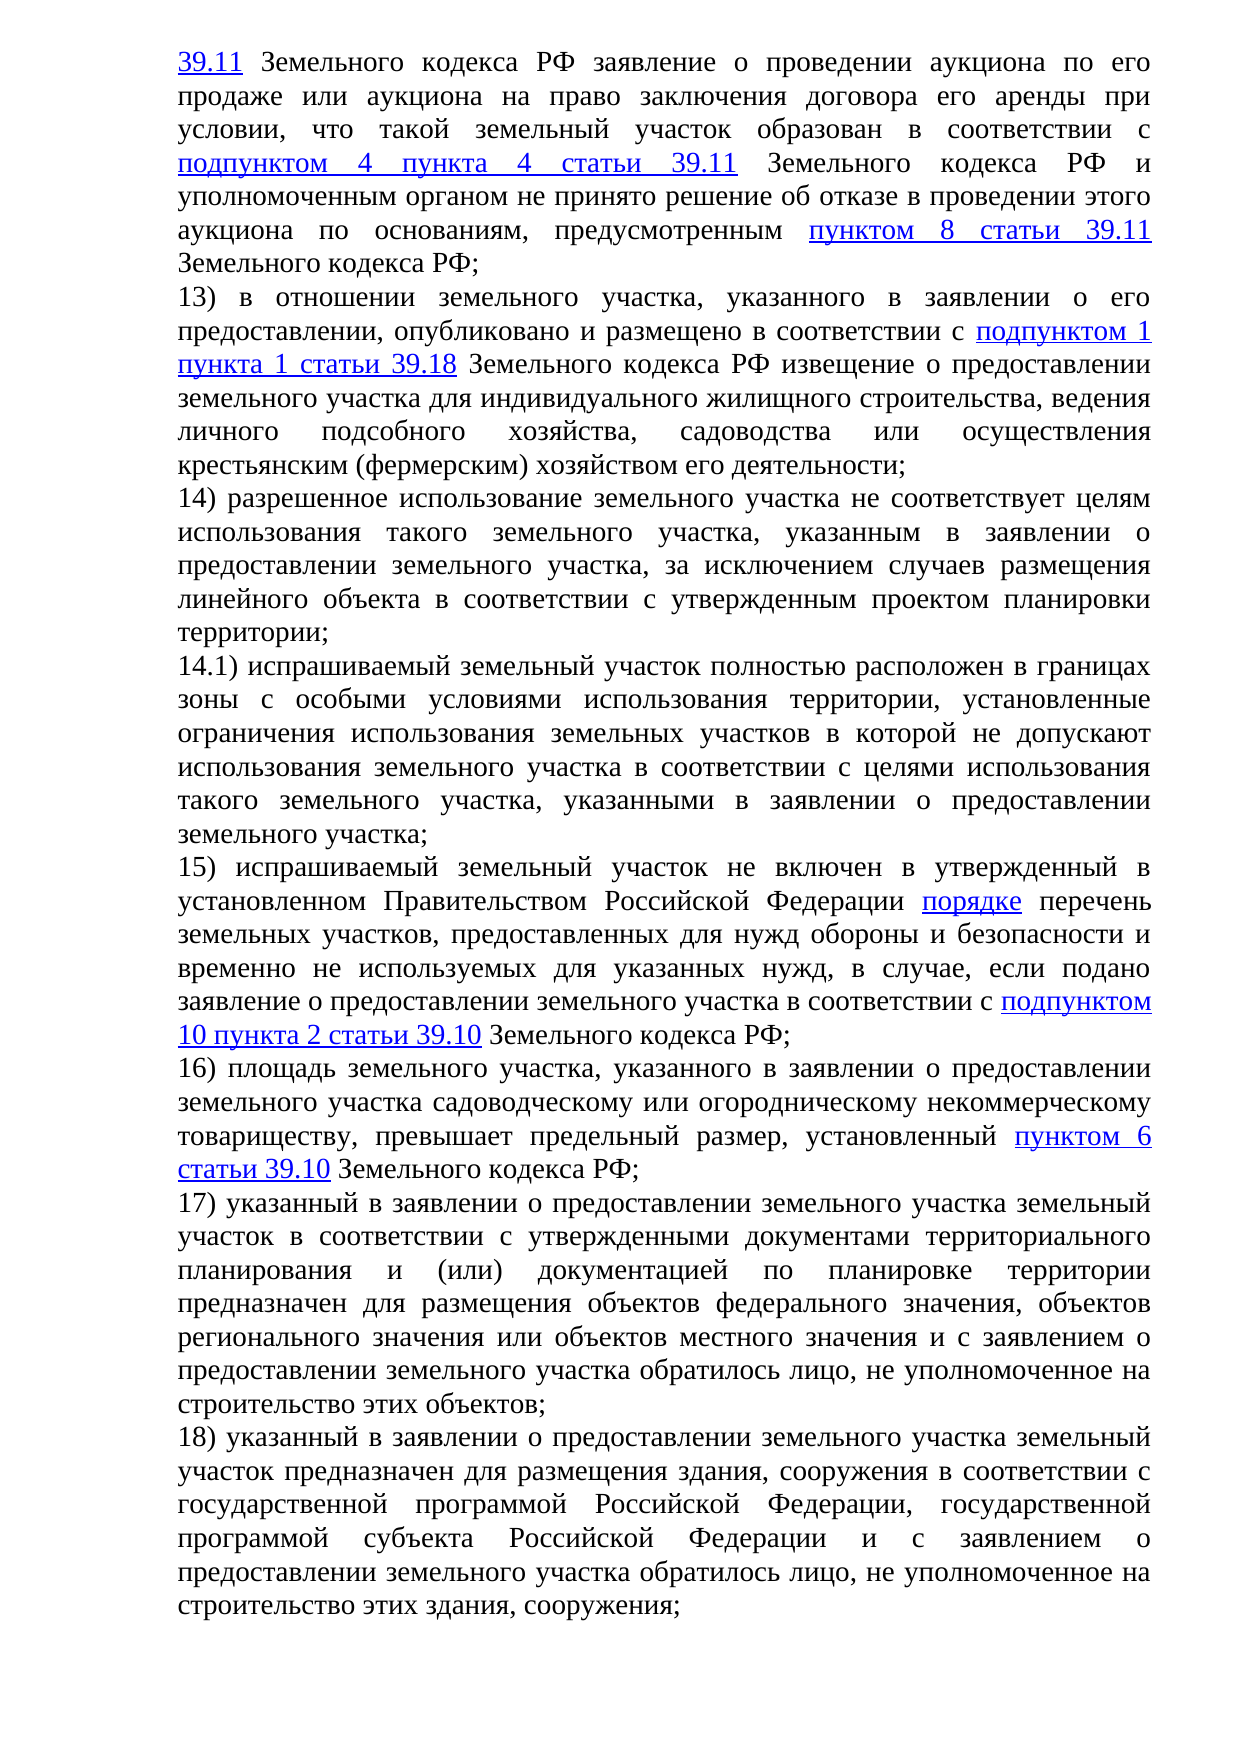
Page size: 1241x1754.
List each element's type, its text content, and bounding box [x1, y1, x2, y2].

text 15) испрашиваемый земельный участок не включен в утвержденный в установленном Правительством Российской Федерации порядке перечень земельных участков, предоставленных для нужд обороны и безопасности и временно не используемых для указанных нужд, в случае, если подано заявление о предоставлении земельного участка в соответствии с подпунктом 10 пункта 2 статьи 39.10 Земельного кодекса РФ; [177, 849, 1152, 1051]
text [177, 44, 1152, 279]
text 14) разрешенное использование земельного участка не соответствует целям использования такого земельного участка, указанным в заявлении о предоставлении земельного участка, за исключением случаев размещения линейного объекта в соответствии с утвержденным проектом планировки территории; [177, 480, 1152, 648]
text 16) площадь земельного участка, указанного в заявлении о предоставлении земельного участка садоводческому или огородническому некоммерческому товариществу, превышает предельный размер, установленный пунктом 6 статьи 39.10 Земельного кодекса РФ; [177, 1051, 1152, 1185]
text 13) в отношении земельного участка, указанного в заявлении о его предоставлении, опубликовано и размещено в соответствии с подпунктом 1 пункта 1 статьи 39.18 Земельного кодекса РФ извещение о предоставлении земельного участка для индивидуального жилищного строительства, ведения личного подсобного хозяйства, садоводства или осуществления крестьянским (фермерским) хозяйством его деятельности; [177, 279, 1152, 480]
text 14.1) испрашиваемый земельный участок полностью расположен в границах зоны с особыми условиями использования территории, установленные ограничения использования земельных участков в которой не допускают использования земельного участка в соответствии с целями использования такого земельного участка, указанными в заявлении о предоставлении земельного участка; [177, 648, 1152, 849]
text 17) указанный в заявлении о предоставлении земельного участка земельный участок в соответствии с утвержденными документами территориального планирования и (или) документацией по планировке территории предназначен для размещения объектов федерального значения, объектов регионального значения или объектов местного значения и с заявлением о предоставлении земельного участка обратилось лицо, не уполномоченное на строительство этих объектов; [177, 1185, 1152, 1419]
text 18) указанный в заявлении о предоставлении земельного участка земельный участок предназначен для размещения здания, сооружения в соответствии с государственной программой Российской Федерации, государственной программой субъекта Российской Федерации и с заявлением о предоставлении земельного участка обратилось лицо, не уполномоченное на строительство этих здания, сооружения; [177, 1419, 1152, 1621]
